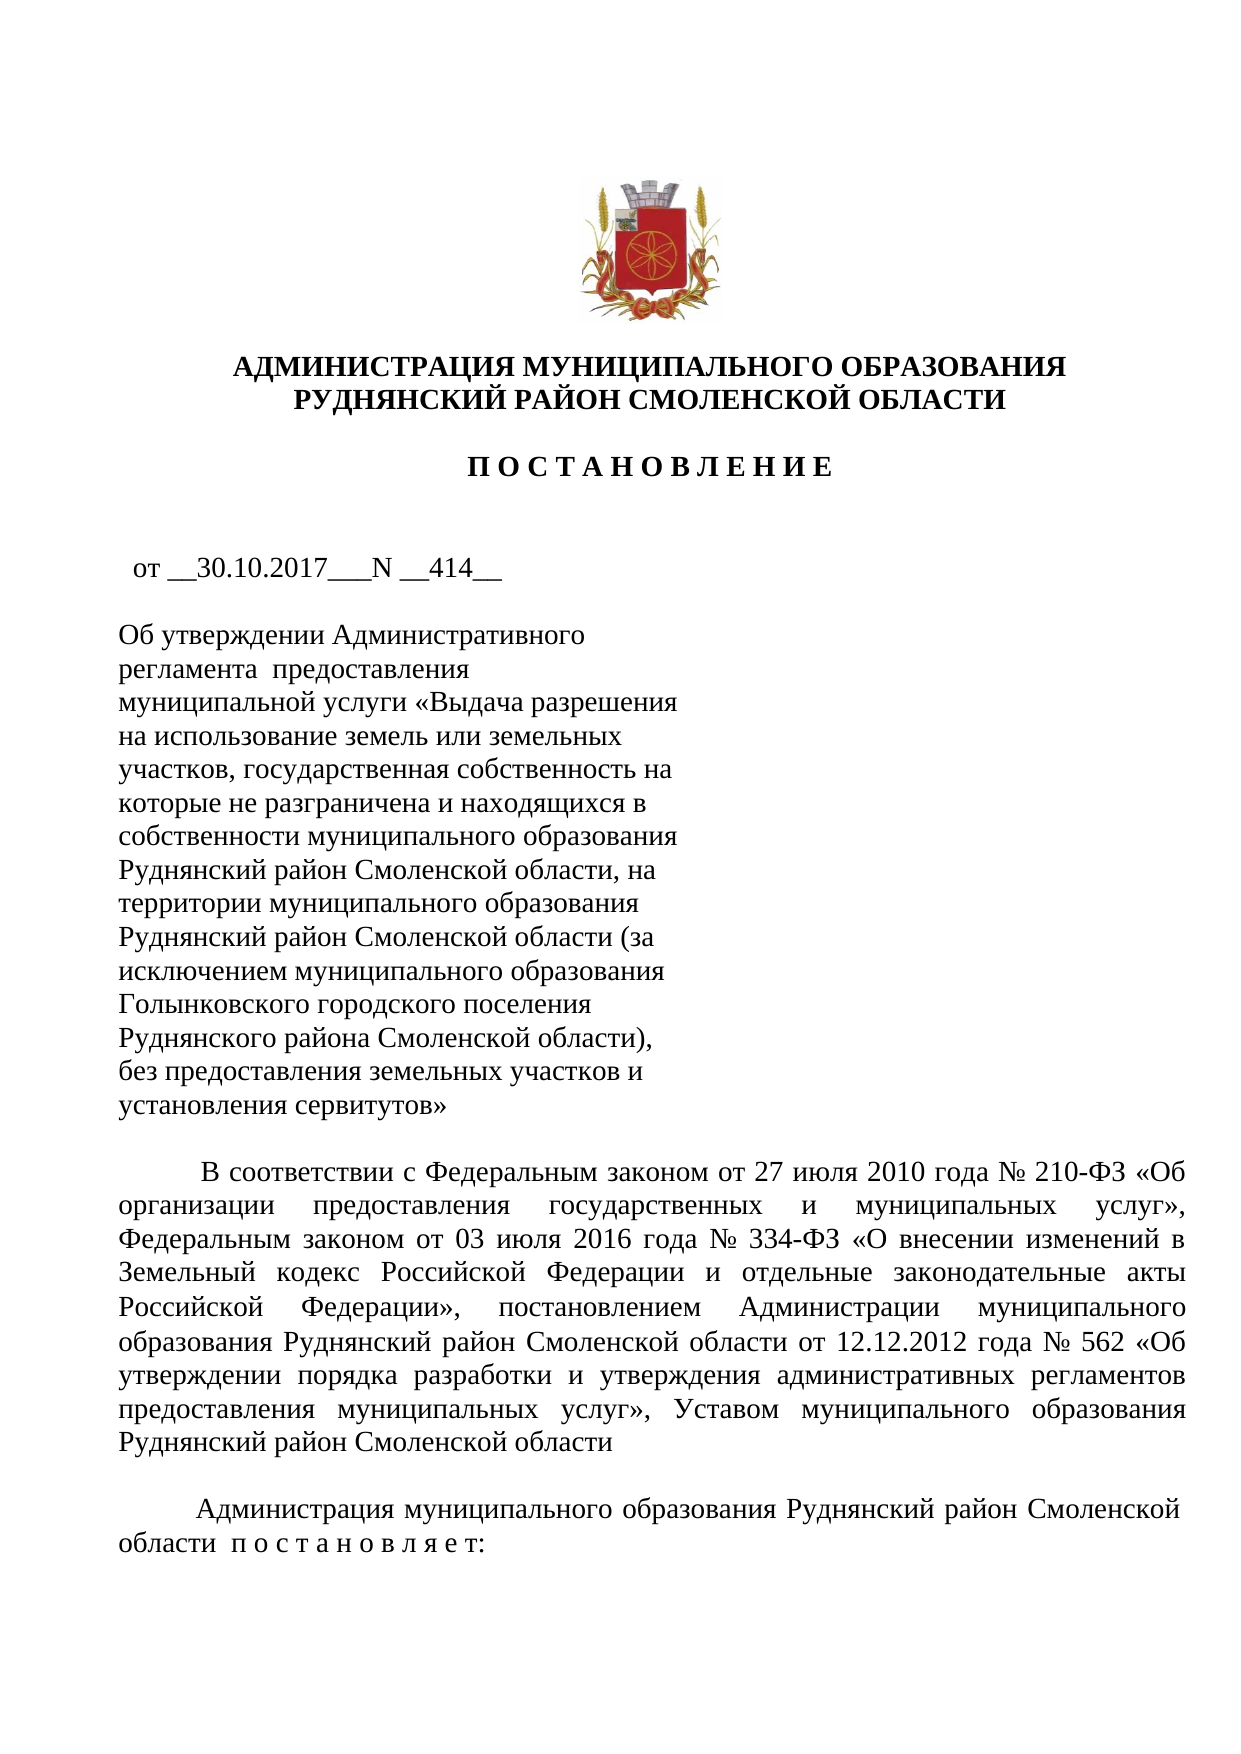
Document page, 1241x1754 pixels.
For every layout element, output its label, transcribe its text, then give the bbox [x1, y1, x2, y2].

title В соответствии с Федеральным законом от 27 июля 2010 года № 210-ФЗ «Об организации предоставления государственных и муниципальных услуг», Федеральным законом от 03 июля 2016 года № 334-ФЗ «О внесении изменений в Земельный кодекс Российской Федерации и отдельные законодательные акты Российской Федерации», постановлением Администрации муниципального образования Руднянский район Смоленской области от 12.12.2012 года № 562 «Об утверждении порядка разработки и утверждения административных регламентов предоставления муниципальных услуг», Уставом муниципального образования Руднянский район Смоленской области [118, 1154, 1187, 1458]
picture [577, 177, 722, 324]
text РУДНЯНСКИЙ РАЙОН СМОЛЕНСКОЙ ОБЛАСТИ [118, 382, 1181, 416]
text Администрация муниципального образования Руднянский район Смоленской области п о с т а н о в л я е т: [118, 1491, 1181, 1558]
text П О С Т А Н О В Л Е Н И Е [118, 449, 1181, 483]
text от __30.10.2017___N __414__ [118, 550, 1181, 584]
text АДМИНИСТРАЦИЯ МУНИЦИПАЛЬНОГО ОБРАЗОВАНИЯ [118, 349, 1181, 382]
table_header Об утверждении Административного регламента предоставления муниципальной услуги «Выдача разрешения на использование земель или земельных участков, государственная собственность на которые не разграничена и находящихся в собственности муниципального образования Руднянский район Смоленской области, на территории муниципального образования Руднянский район Смоленской области (за исключением муниципального образования Голынковского городского поселения Руднянского района Смоленской области), без предоставления земельных участков и установления сервитутов» [107, 617, 694, 1120]
